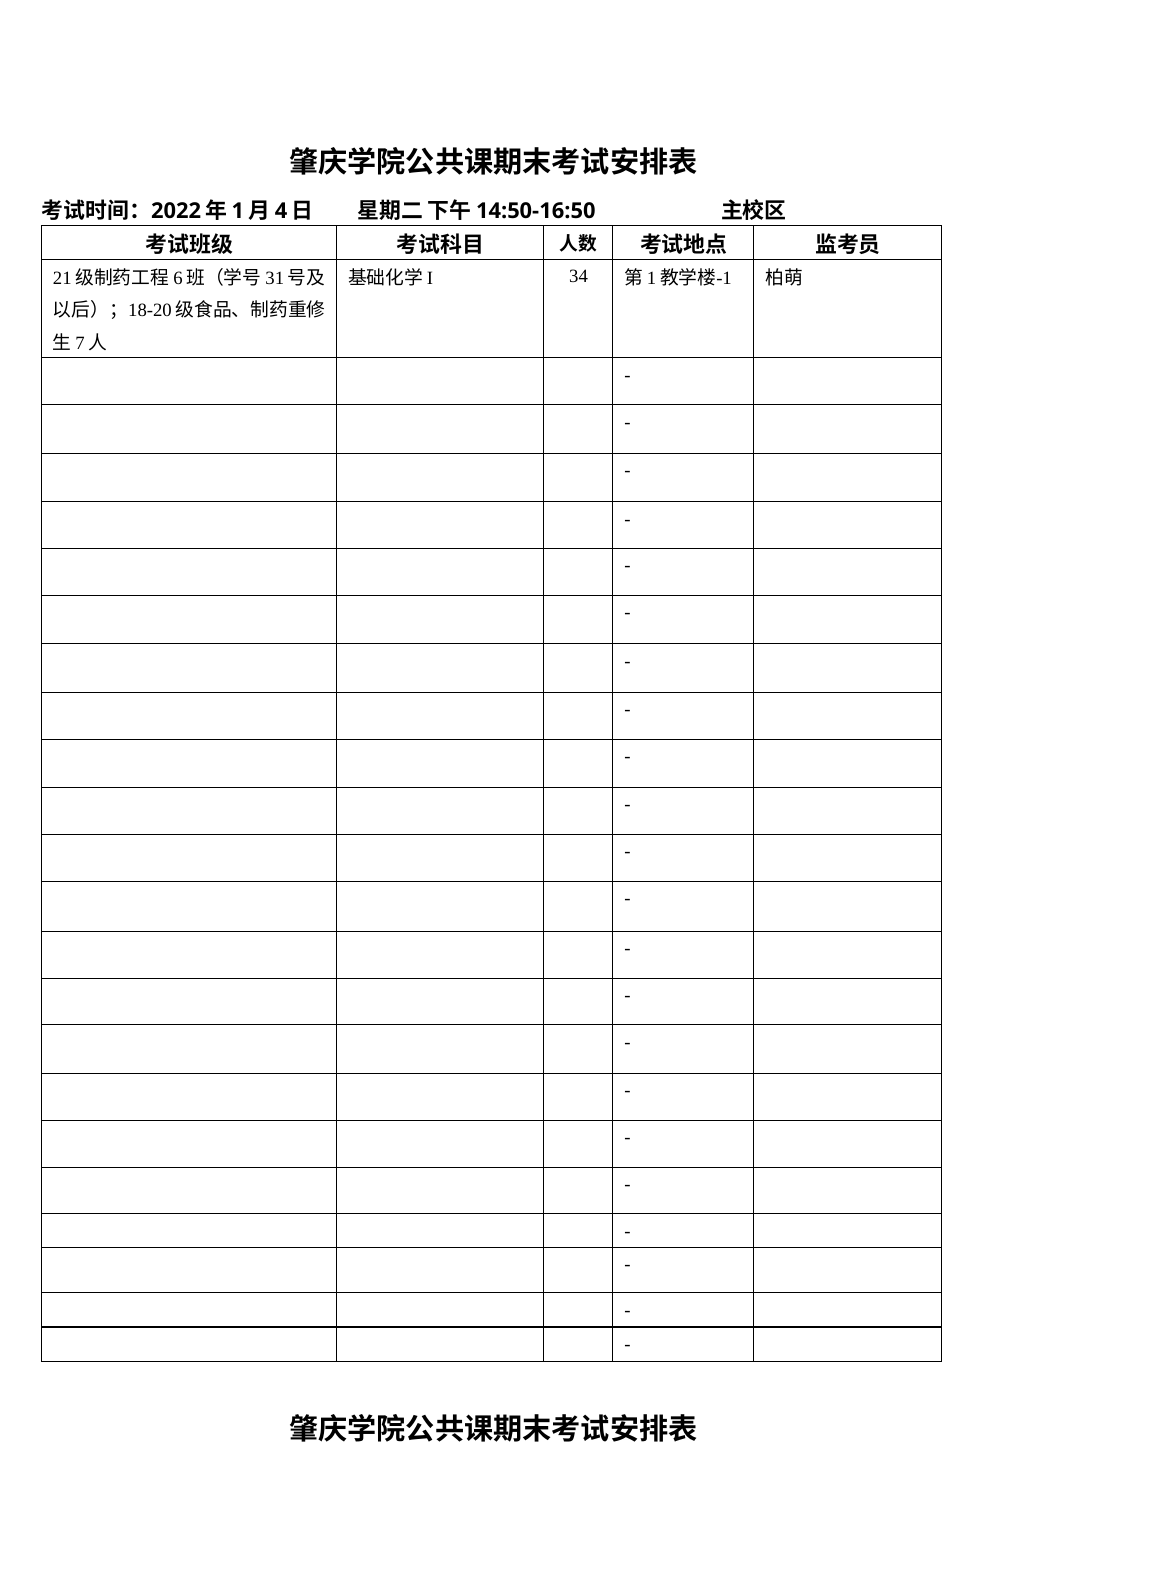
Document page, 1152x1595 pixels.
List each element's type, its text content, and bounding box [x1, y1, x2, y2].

table_header 监考员 [754, 226, 941, 259]
table_cell [337, 1074, 543, 1120]
table_cell [544, 596, 612, 643]
table_cell [42, 979, 336, 1024]
table_cell [337, 454, 543, 501]
table_cell [42, 693, 336, 738]
table_cell [754, 1328, 941, 1361]
table_cell - [613, 932, 753, 977]
table_cell [544, 932, 612, 977]
table_cell [754, 693, 941, 738]
table_cell [544, 1214, 612, 1247]
table_cell [544, 1025, 612, 1073]
table_cell [754, 1025, 941, 1073]
table_cell [42, 596, 336, 643]
table_cell - [613, 1168, 753, 1213]
table_cell [42, 1328, 336, 1361]
table_cell [754, 1248, 941, 1292]
table_cell 柏萌 [754, 260, 941, 357]
table_cell [42, 1293, 336, 1326]
table_cell [754, 1121, 941, 1167]
table_cell - [613, 454, 753, 501]
table_cell [42, 932, 336, 977]
table_cell [754, 788, 941, 834]
table_cell 34 [544, 260, 612, 357]
table_cell [544, 502, 612, 548]
table_cell - [613, 693, 753, 738]
table_cell [754, 1074, 941, 1120]
table_cell [42, 1025, 336, 1073]
table_cell [337, 1214, 543, 1247]
table_cell [337, 405, 543, 452]
table_cell [754, 1214, 941, 1247]
table_cell [754, 454, 941, 501]
table_cell [337, 979, 543, 1024]
text 考试时间：2022年1月4日 星期二 下午14:50-16:50 主校区 [41, 193, 945, 225]
table_cell - [613, 740, 753, 787]
table_cell [337, 1121, 543, 1167]
table_cell [754, 932, 941, 977]
table_cell [754, 882, 941, 931]
table_cell [337, 358, 543, 404]
table_cell [544, 882, 612, 931]
table_cell [337, 502, 543, 548]
table_cell [754, 549, 941, 595]
table_cell [42, 405, 336, 452]
table_cell [337, 788, 543, 834]
table_cell [544, 454, 612, 501]
table_cell - [613, 358, 753, 404]
table_cell [42, 1121, 336, 1167]
table_cell [754, 1168, 941, 1213]
table_cell [544, 1074, 612, 1120]
table_cell [754, 502, 941, 548]
table_cell [544, 1293, 612, 1326]
table_cell [754, 979, 941, 1024]
table_cell [42, 835, 336, 881]
table_cell [337, 1293, 543, 1326]
table_cell 第1教学楼-1 [613, 260, 753, 357]
table_cell [754, 596, 941, 643]
table_cell [544, 979, 612, 1024]
table_cell [544, 1121, 612, 1167]
text 肇庆学院公共课期末考试安排表 [41, 128, 945, 193]
table_cell [754, 740, 941, 787]
table_cell [42, 1214, 336, 1247]
table_cell - [613, 596, 753, 643]
table_cell [544, 1168, 612, 1213]
table_cell [42, 1168, 336, 1213]
table_cell [544, 358, 612, 404]
table_cell 21级制药工程6班（学号31号及以后）；18-20级食品、制药重修生7人 [42, 260, 336, 357]
table_cell [42, 358, 336, 404]
table_header 考试地点 [613, 226, 753, 259]
table_cell [754, 405, 941, 452]
table_cell [42, 454, 336, 501]
table_cell [544, 740, 612, 787]
table_cell - [613, 405, 753, 452]
table_cell [337, 693, 543, 738]
table_cell [337, 882, 543, 931]
table_cell - [613, 502, 753, 548]
table_cell [544, 549, 612, 595]
table_cell [544, 788, 612, 834]
table_cell [337, 1168, 543, 1213]
table_cell - [613, 788, 753, 834]
table_cell [337, 644, 543, 692]
table_cell - [613, 1214, 753, 1247]
table_header 人数 [544, 226, 612, 259]
table_cell - [613, 1074, 753, 1120]
table_cell [544, 405, 612, 452]
table_cell [337, 1328, 543, 1361]
table_cell [42, 502, 336, 548]
table_cell [42, 1248, 336, 1292]
table_cell [544, 1248, 612, 1292]
table_cell [42, 1074, 336, 1120]
table_cell [337, 835, 543, 881]
table_cell - [613, 979, 753, 1024]
table_cell - [613, 1328, 753, 1361]
table_cell [754, 644, 941, 692]
table_cell [337, 932, 543, 977]
table_cell - [613, 1121, 753, 1167]
text 肇庆学院公共课期末考试安排表 [41, 1394, 945, 1459]
table_cell [337, 1025, 543, 1073]
table_cell [337, 596, 543, 643]
table_cell [337, 549, 543, 595]
table_cell [337, 740, 543, 787]
table_cell - [613, 1025, 753, 1073]
table_cell 基础化学I [337, 260, 543, 357]
table_cell [754, 358, 941, 404]
table_header 考试班级 [42, 226, 336, 259]
table_cell [754, 1293, 941, 1326]
table_cell - [613, 549, 753, 595]
table_cell - [613, 644, 753, 692]
table_cell [337, 1248, 543, 1292]
table_cell - [613, 1293, 753, 1326]
table_cell - [613, 882, 753, 931]
table_cell - [613, 835, 753, 881]
table_header 考试科目 [337, 226, 543, 259]
table_cell - [613, 1248, 753, 1292]
table_cell [544, 644, 612, 692]
table_cell [544, 693, 612, 738]
table_cell [42, 549, 336, 595]
table_cell [544, 1328, 612, 1361]
table_cell [544, 835, 612, 881]
table_cell [42, 644, 336, 692]
table_cell [754, 835, 941, 881]
table_cell [42, 882, 336, 931]
table_cell [42, 740, 336, 787]
table_cell [42, 788, 336, 834]
